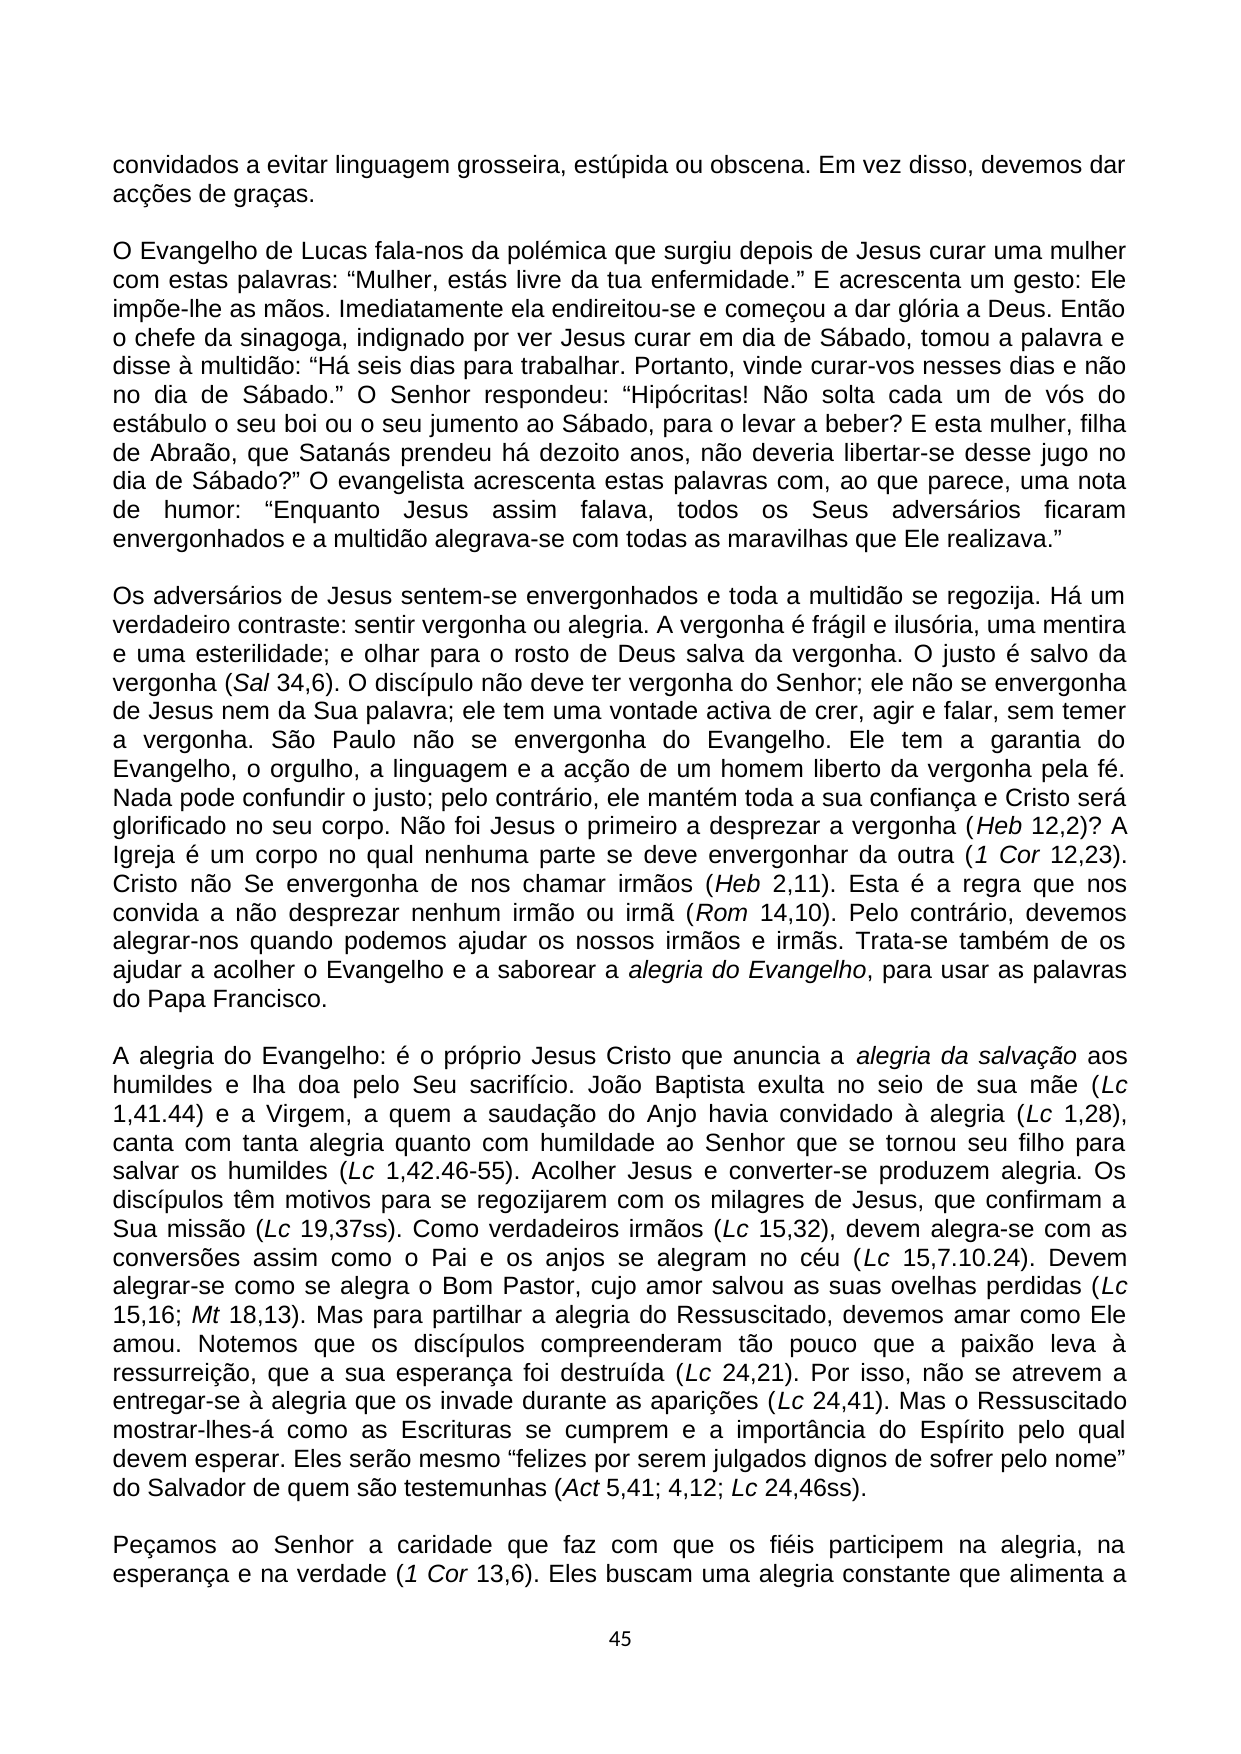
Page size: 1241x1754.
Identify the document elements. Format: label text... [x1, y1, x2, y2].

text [112, 150, 1128, 207]
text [112, 1530, 1128, 1587]
text O Evangelho de Lucas fala-nos da polémica que surgiu depois de Jesus curar uma mulher com estas palavras: “Mulher, estás livre da tua enfermidade.” E acrescenta um gesto: Ele impõe-lhe as mãos. Imediatamente ela endireitou-se e começou a dar glória a Deus. Então o chefe da sinagoga, indignado por ver Jesus curar em dia de Sábado, tomou a palavra e disse à multidão: “Há seis dias para trabalhar. Portanto, vinde curar-vos nesses dias e não no dia de Sábado.” O Senhor respondeu: “Hipócritas! Não solta cada um de vós do estábulo o seu boi ou o seu jumento ao Sábado, para o levar a beber? E esta mulher, filha de Abraão, que Satanás prendeu há dezoito anos, não deveria libertar-se desse jugo no dia de Sábado?” O evangelista acrescenta estas palavras com, ao que parece, uma nota de humor: “Enquanto Jesus assim falava, todos os Seus adversários ficaram envergonhados e a multidão alegrava-se com todas as maravilhas que Ele realizava.” [112, 236, 1128, 552]
text Os adversários de Jesus sentem-se envergonhados e toda a multidão se regozija. Há um verdadeiro contraste: sentir vergonha ou alegria. A vergonha é frágil e ilusória, uma mentira e uma esterilidade; e olhar para o rosto de Deus salva da vergonha. O justo é salvo da vergonha (Sal 34,6). O discípulo não deve ter vergonha do Senhor; ele não se envergonha de Jesus nem da Sua palavra; ele tem uma vontade activa de crer, agir e falar, sem temer a vergonha. São Paulo não se envergonha do Evangelho. Ele tem a garantia do Evangelho, o orgulho, a linguagem e a acção de um homem liberto da vergonha pela fé. Nada pode confundir o justo; pelo contrário, ele mantém toda a sua confiança e Cristo será glorificado no seu corpo. Não foi Jesus o primeiro a desprezar a vergonha (Heb 12,2)? A Igreja é um corpo no qual nenhuma parte se deve envergonhar da outra (1 Cor 12,23). Cristo não Se envergonha de nos chamar irmãos (Heb 2,11). Esta é a regra que nos convida a não desprezar nenhum irmão ou irmã (Rom 14,10). Pelo contrário, devemos alegrar-nos quando podemos ajudar os nossos irmãos e irmãs. Trata-se também de os ajudar a acolher o Evangelho e a saborear a alegria do Evangelho, para usar as palavras do Papa Francisco. [112, 581, 1128, 1012]
text A alegria do Evangelho: é o próprio Jesus Cristo que anuncia a alegria da salvação aos humildes e lha doa pelo Seu sacrifício. João Baptista exulta no seio de sua mãe (Lc 1,41.44) e a Virgem, a quem a saudação do Anjo havia convidado à alegria (Lc 1,28), canta com tanta alegria quanto com humildade ao Senhor que se tornou seu filho para salvar os humildes (Lc 1,42.46-55). Acolher Jesus e converter-se produzem alegria. Os discípulos têm motivos para se regozijarem com os milagres de Jesus, que confirmam a Sua missão (Lc 19,37ss). Como verdadeiros irmãos (Lc 15,32), devem alegra-se com as conversões assim como o Pai e os anjos se alegram no céu (Lc 15,7.10.24). Devem alegrar-se como se alegra o Bom Pastor, cujo amor salvou as suas ovelhas perdidas (Lc 15,16; Mt 18,13). Mas para partilhar a alegria do Ressuscitado, devemos amar como Ele amou. Notemos que os discípulos compreenderam tão pouco que a paixão leva à ressurreição, que a sua esperança foi destruída (Lc 24,21). Por isso, não se atrevem a entregar-se à alegria que os invade durante as aparições (Lc 24,41). Mas o Ressuscitado mostrar-lhes-á como as Escrituras se cumprem e a importância do Espírito pelo qual devem esperar. Eles serão mesmo “felizes por serem julgados dignos de sofrer pelo nome” do Salvador de quem são testemunhas (Act 5,41; 4,12; Lc 24,46ss). [112, 1041, 1128, 1501]
